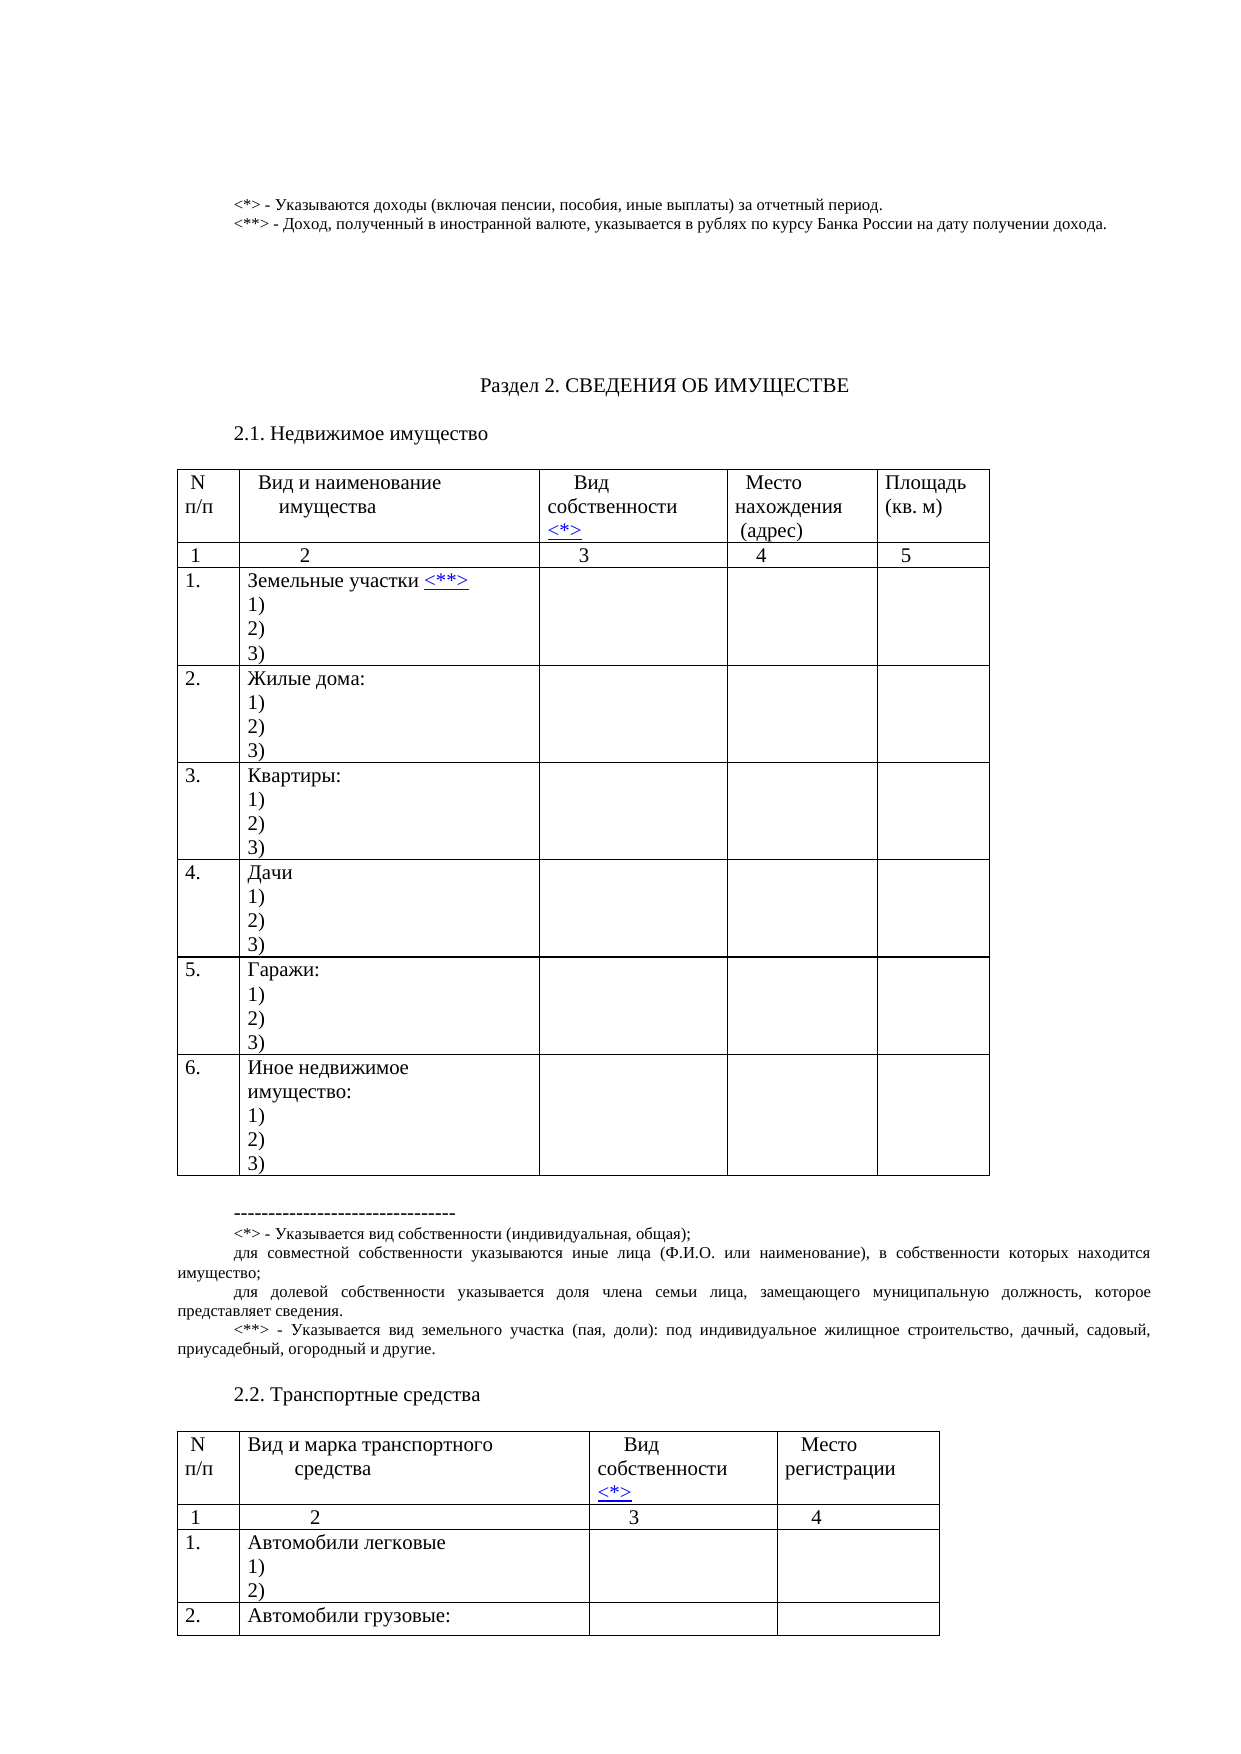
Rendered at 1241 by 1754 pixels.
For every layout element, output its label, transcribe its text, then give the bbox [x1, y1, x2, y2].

table_cell 5 [878, 543, 989, 567]
table_cell [878, 763, 989, 859]
table_cell 1 [178, 543, 239, 567]
table_cell [878, 860, 989, 956]
table_cell [778, 1530, 939, 1602]
table_header Площадь (кв. м) [878, 470, 989, 542]
table_cell Земельные участки <**> 1) 2) 3) [240, 568, 539, 664]
table_cell [540, 958, 727, 1054]
table_header Место нахождения (адрес) [728, 470, 877, 542]
text 2.1. Недвижимое имущество [177, 421, 1152, 445]
table_cell 2. [178, 1603, 239, 1635]
text Раздел 2. СВЕДЕНИЯ ОБ ИМУЩЕСТВЕ [177, 373, 1152, 397]
table_cell 1. [178, 1530, 239, 1602]
table_cell [540, 860, 727, 956]
table_cell 3 [540, 543, 727, 567]
table_header Вид и наименование имущества [240, 470, 539, 542]
table_cell [728, 666, 877, 762]
table_cell [878, 958, 989, 1054]
table_cell [728, 958, 877, 1054]
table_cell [240, 1603, 589, 1635]
table_header Вид собственности <*> [540, 470, 727, 542]
table_cell [540, 763, 727, 859]
table_cell 6. [178, 1055, 239, 1175]
text для долевой собственности указывается доля члена семьи лица, замещающего муниципальную должность, которое представляет сведения. [177, 1282, 1152, 1320]
table_cell Иное недвижимое имущество: 1) 2) 3) [240, 1055, 539, 1175]
table_cell 4 [728, 543, 877, 567]
table_cell [728, 763, 877, 859]
table_cell [728, 1055, 877, 1175]
table_cell 5. [178, 958, 239, 1054]
table_cell 1 [178, 1505, 239, 1529]
table_cell 1. [178, 568, 239, 664]
table_cell [728, 860, 877, 956]
table_cell [878, 1055, 989, 1175]
table_cell 4 [778, 1505, 939, 1529]
table_cell 3. [178, 763, 239, 859]
table_cell 3 [590, 1505, 777, 1529]
table_cell Автомобили легковые 1) 2) [240, 1530, 589, 1602]
text для совместной собственности указываются иные лица (Ф.И.О. или наименование), в собственности которых находится имущество; [177, 1243, 1152, 1282]
text 2.2. Транспортные средства [177, 1382, 1152, 1406]
table_cell Дачи 1) 2) 3) [240, 860, 539, 956]
table_cell [878, 568, 989, 664]
table_header N п/п [178, 470, 239, 542]
table_header Вид собственности <*> [590, 1432, 777, 1504]
table_cell [878, 666, 989, 762]
text -------------------------------- [177, 1200, 1152, 1224]
table_cell Квартиры: 1) 2) 3) [240, 763, 539, 859]
text <**> - Указывается вид земельного участка (пая, доли): под индивидуальное жилищное строительство, дачный, садовый, приусадебный, огородный и другие. [177, 1320, 1152, 1358]
table_cell [540, 1055, 727, 1175]
table_cell [778, 1603, 939, 1635]
table_cell [590, 1530, 777, 1602]
table_cell [728, 568, 877, 664]
table_header Вид и марка транспортного средства [240, 1432, 589, 1504]
table_cell Гаражи: 1) 2) 3) [240, 958, 539, 1054]
table_cell 2 [240, 543, 539, 567]
table_cell [590, 1603, 777, 1635]
text <**> - Доход, полученный в иностранной валюте, указывается в рублях по курсу Банка России на дату получении дохода. [177, 214, 1152, 233]
text <*> - Указывается вид собственности (индивидуальная, общая); [177, 1224, 1152, 1243]
table_cell [540, 568, 727, 664]
text <*> - Указываются доходы (включая пенсии, пособия, иные выплаты) за отчетный период. [177, 195, 1152, 214]
table_header N п/п [178, 1432, 239, 1504]
table_cell [540, 666, 727, 762]
table_cell 2. [178, 666, 239, 762]
table_cell 2 [240, 1505, 589, 1529]
table_header Место регистрации [778, 1432, 939, 1504]
table_cell Жилые дома: 1) 2) 3) [240, 666, 539, 762]
table_cell 4. [178, 860, 239, 956]
